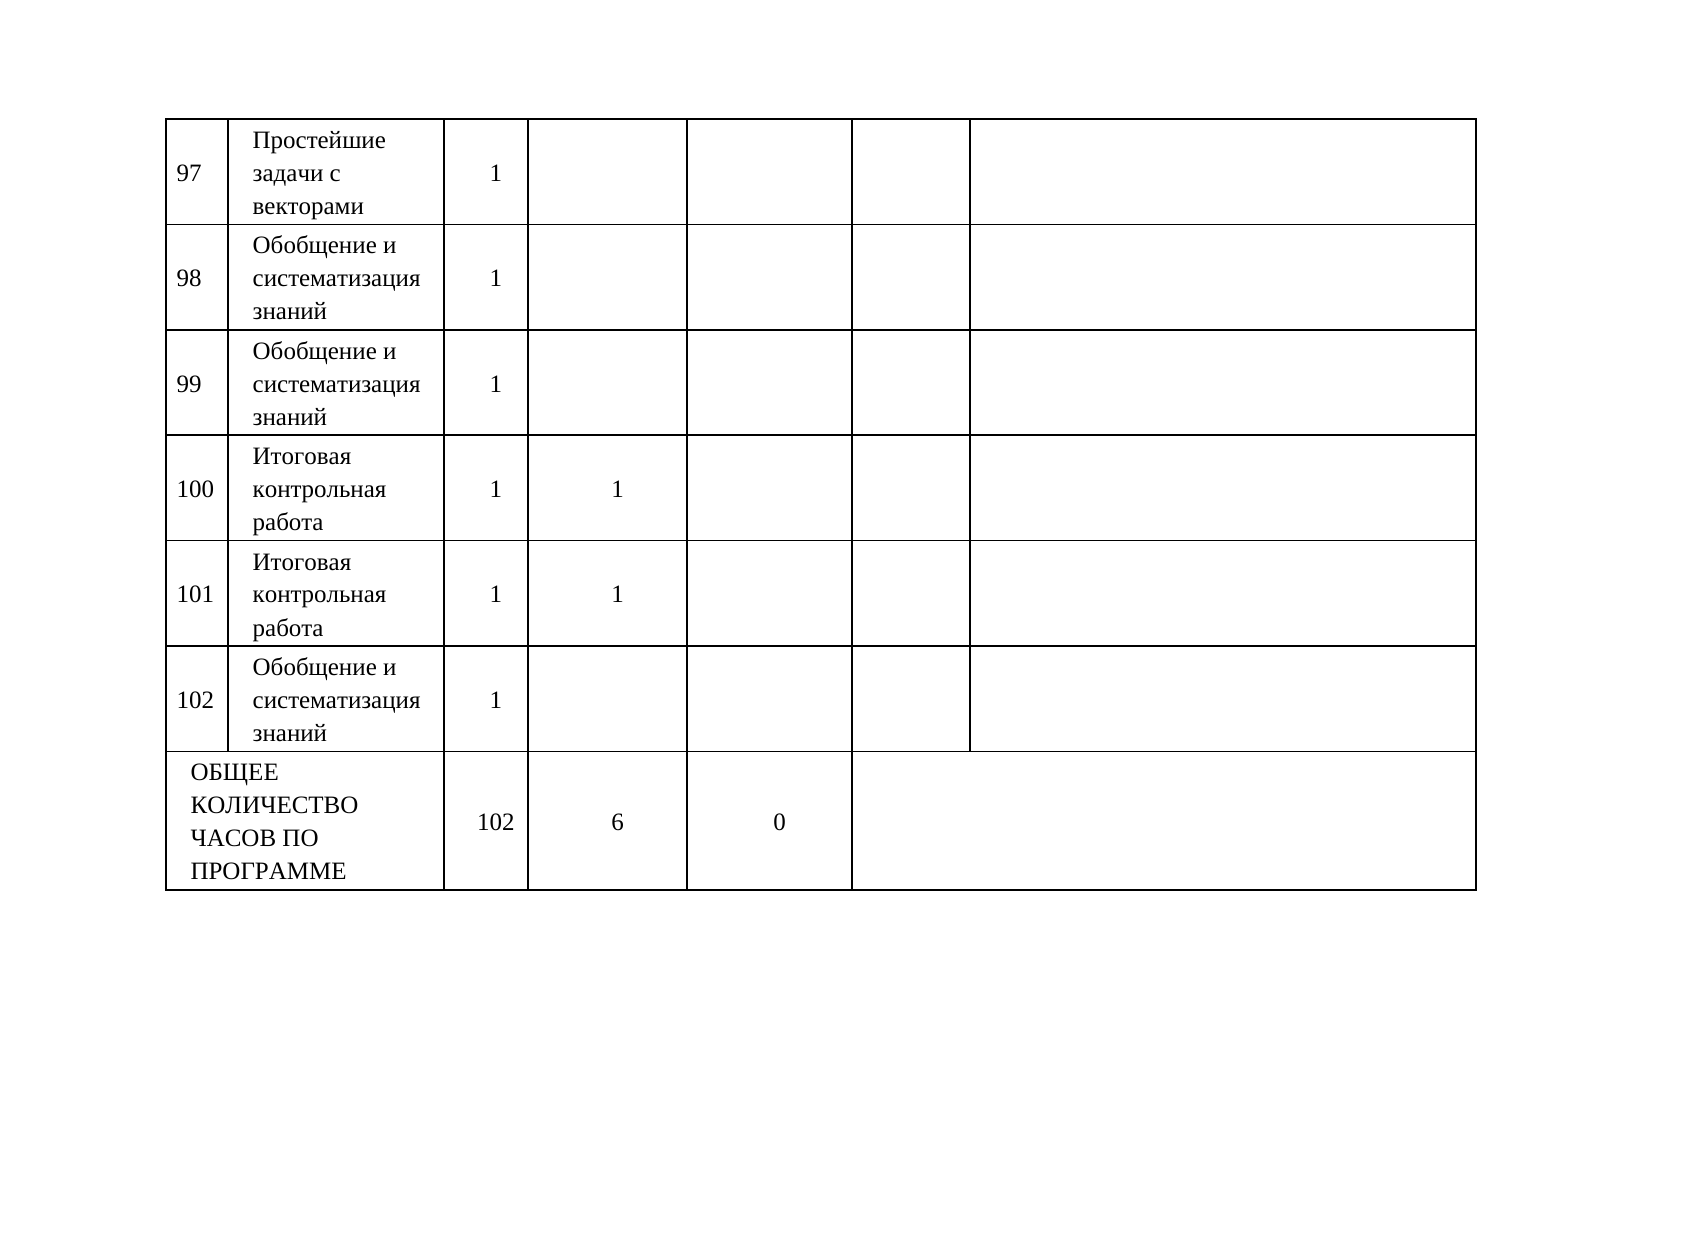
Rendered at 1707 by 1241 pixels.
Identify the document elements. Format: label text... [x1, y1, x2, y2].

table_cell [853, 541, 969, 645]
table_cell [971, 331, 1475, 434]
table_cell Итоговая контрольная работа [229, 436, 443, 540]
table_cell 1 [445, 331, 527, 434]
table_cell [688, 647, 851, 751]
table_cell [688, 225, 851, 329]
table_cell Обобщение и систематизация знаний [229, 225, 443, 329]
table_cell [529, 647, 686, 751]
table_cell 100 [167, 436, 227, 540]
table_cell [971, 436, 1475, 540]
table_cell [229, 120, 443, 223]
table_cell [688, 331, 851, 434]
table_cell [529, 120, 686, 223]
table_cell [853, 120, 969, 223]
table_cell Обобщение и систематизация знаний [229, 647, 443, 751]
table_cell Обобщение и систематизация знаний [229, 331, 443, 434]
table_cell [971, 647, 1475, 751]
table_cell 99 [167, 331, 227, 434]
table_cell 102 [445, 752, 527, 889]
table_cell 0 [688, 752, 851, 889]
table_cell [853, 752, 1475, 889]
table_cell 1 [445, 225, 527, 329]
table_cell [853, 436, 969, 540]
table_cell 1 [445, 436, 527, 540]
table_cell 1 [529, 436, 686, 540]
table_cell [971, 225, 1475, 329]
table_cell [853, 225, 969, 329]
table_cell [529, 331, 686, 434]
table_cell [853, 647, 969, 751]
table_cell 98 [167, 225, 227, 329]
table_cell [971, 120, 1475, 223]
table_cell [853, 331, 969, 434]
table_cell 102 [167, 647, 227, 751]
table_cell [971, 541, 1475, 645]
table_cell 1 [445, 120, 527, 223]
table_cell 1 [445, 647, 527, 751]
table_cell Итоговая контрольная работа [229, 541, 443, 645]
table_cell 6 [529, 752, 686, 889]
table_cell 1 [445, 541, 527, 645]
table_cell ОБЩЕЕ КОЛИЧЕСТВО ЧАСОВ ПО ПРОГРАММЕ [167, 752, 443, 889]
table_cell [688, 120, 851, 223]
table_cell 97 [167, 120, 227, 223]
table_cell [688, 541, 851, 645]
table_cell 101 [167, 541, 227, 645]
table_cell [688, 436, 851, 540]
table_cell 1 [529, 541, 686, 645]
table_cell [529, 225, 686, 329]
